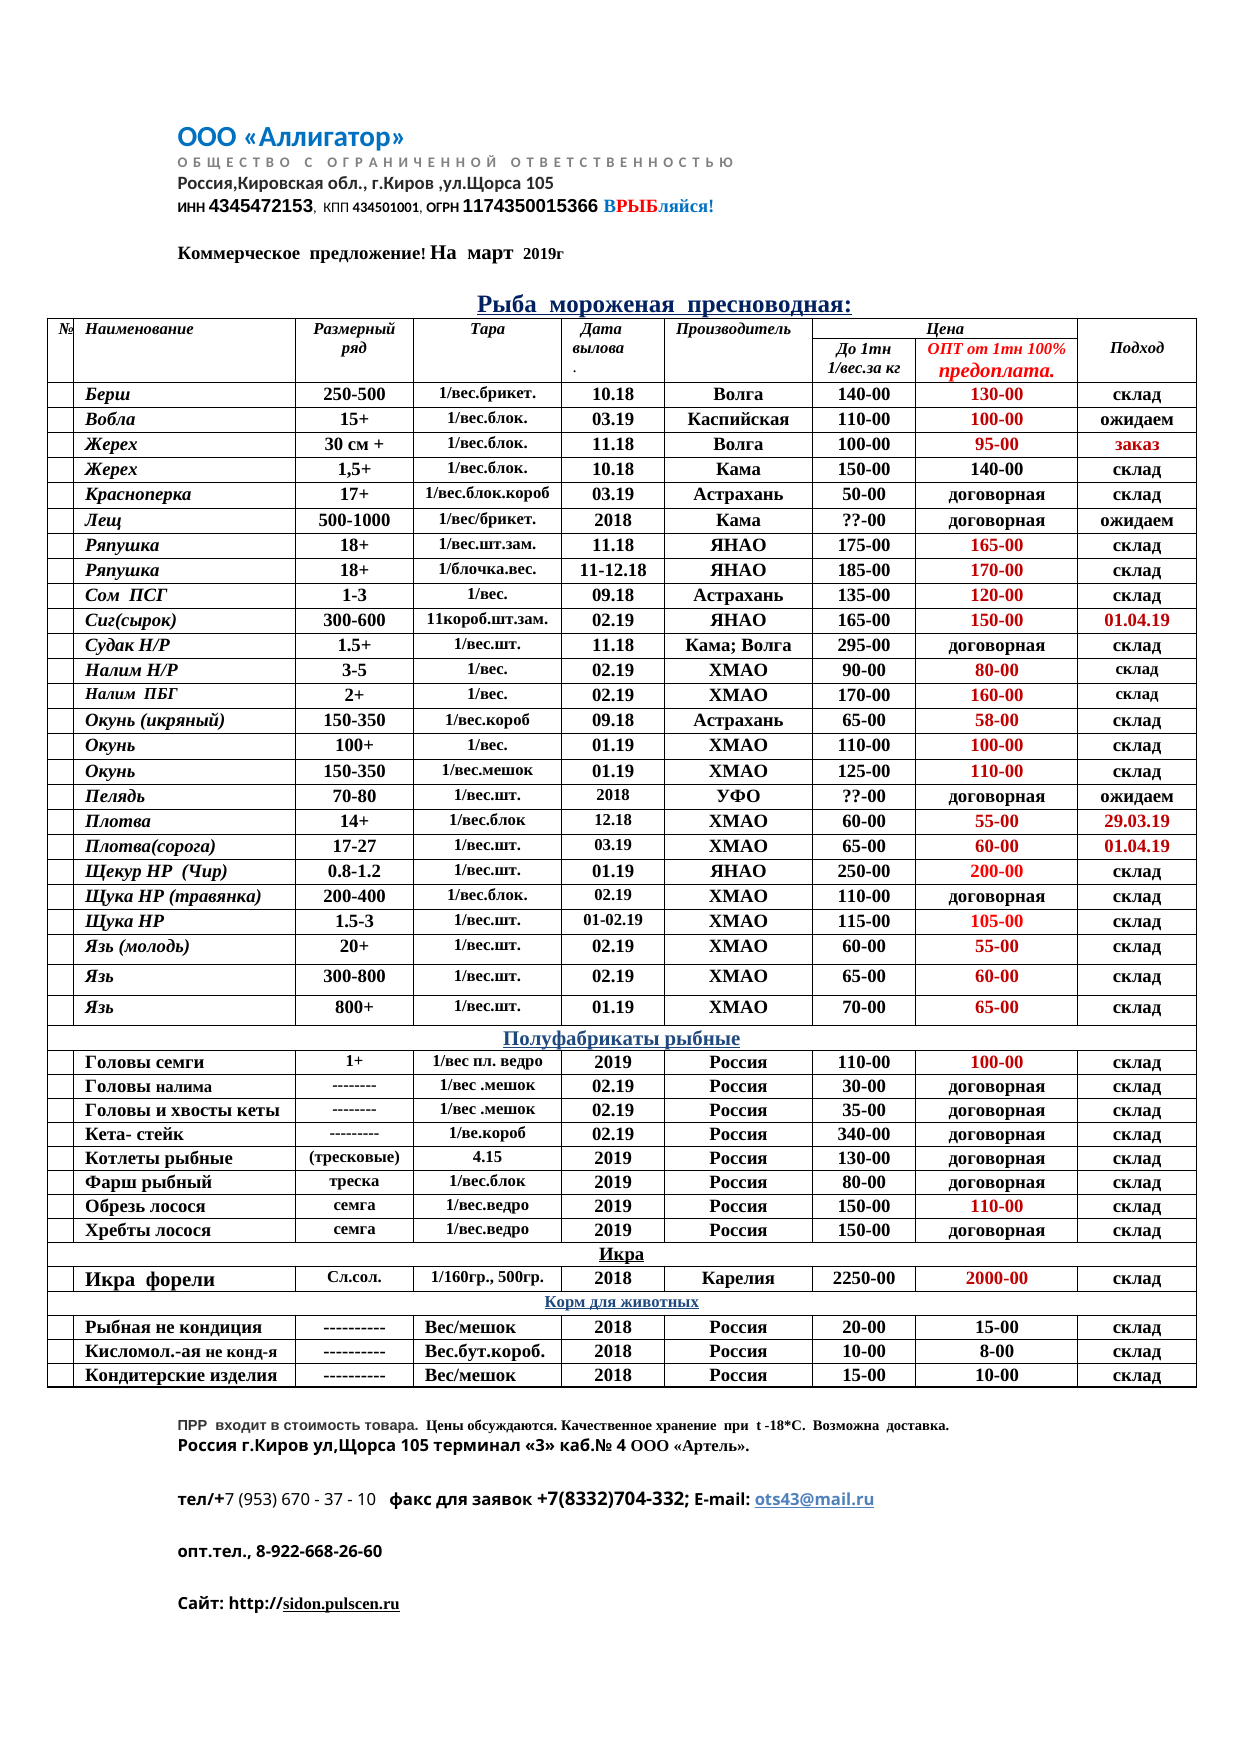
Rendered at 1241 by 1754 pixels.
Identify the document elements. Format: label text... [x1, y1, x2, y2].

table_cell 130-00 [813, 1147, 915, 1170]
table_cell Полуфабрикаты рыбные [48, 1026, 1196, 1050]
table_cell 2018 [562, 1267, 664, 1291]
table_cell 03.19 [562, 408, 664, 432]
table_cell Волга [665, 433, 812, 457]
table_cell Берш [74, 383, 295, 407]
table_cell Россия [665, 1364, 812, 1386]
table_cell ХМАО [665, 734, 812, 758]
table_cell 1/вес.блок. [414, 458, 561, 482]
table_cell 1/вес.шт. [414, 935, 561, 964]
table_cell Обрезь лосося [74, 1195, 295, 1218]
table_cell заказ [1078, 433, 1196, 457]
table_cell [48, 1075, 73, 1098]
table_cell 1/вес. [414, 584, 561, 608]
table_cell Корм для животных [48, 1292, 1196, 1314]
table_cell Щука НР (травянка) [74, 885, 295, 909]
table_cell договорная [916, 634, 1077, 658]
table_cell 115-00 [813, 910, 915, 934]
table_cell 125-00 [813, 760, 915, 783]
table_cell 150-350 [296, 709, 413, 733]
table_cell 10.18 [562, 383, 664, 407]
table_cell 130-00 [916, 383, 1077, 407]
table_cell Карелия [665, 1267, 812, 1291]
table_cell 300-800 [296, 965, 413, 994]
table_cell 2019 [562, 1147, 664, 1170]
table_cell Язь [74, 996, 295, 1025]
table_cell 10.18 [562, 458, 664, 482]
table_cell [48, 1219, 73, 1242]
table_cell [48, 860, 73, 884]
table_cell 250-00 [813, 860, 915, 884]
table_header Цена [813, 319, 1077, 338]
table_cell Астрахань [665, 483, 812, 507]
table_cell [48, 810, 73, 834]
table_cell 340-00 [813, 1123, 915, 1146]
table_cell Жерех [74, 458, 295, 482]
table_cell договорная [916, 785, 1077, 809]
text Россия,Кировская обл., г.Киров ,ул.Щорса 105 [177, 172, 1152, 194]
table_cell 110-00 [813, 885, 915, 909]
table_cell 60-00 [813, 810, 915, 834]
table_cell 29.03.19 [1078, 810, 1196, 834]
table_cell Кама [665, 458, 812, 482]
table_cell Вес.бут.короб. [414, 1340, 561, 1362]
text ООО «Аллигатор» [177, 118, 1152, 154]
table_cell ХМАО [665, 935, 812, 964]
table_cell 100-00 [916, 734, 1077, 758]
table_cell договорная [916, 1123, 1077, 1146]
table_cell 20-00 [813, 1316, 915, 1338]
table_cell 1/160гр., 500гр. [414, 1267, 561, 1291]
table_cell Плотва(сорога) [74, 835, 295, 859]
table_cell [48, 965, 73, 994]
table_cell Щекур НР (Чир) [74, 860, 295, 884]
table_cell 12.18 [562, 810, 664, 834]
table_cell 65-00 [813, 709, 915, 733]
table_cell 15+ [296, 408, 413, 432]
table_cell 02.19 [562, 609, 664, 633]
table_cell [48, 996, 73, 1025]
table_cell 170-00 [916, 559, 1077, 583]
table_cell 150-00 [813, 1195, 915, 1218]
table_cell 58-00 [916, 709, 1077, 733]
table_cell 02.19 [562, 885, 664, 909]
table_cell 11короб.шт.зам. [414, 609, 561, 633]
table_cell 17-27 [296, 835, 413, 859]
table_cell склад [1078, 1075, 1196, 1098]
table_cell [48, 1340, 73, 1362]
table_cell 150-00 [813, 458, 915, 482]
table_cell [48, 458, 73, 482]
table_cell склад [1078, 383, 1196, 407]
table_cell склад [1078, 458, 1196, 482]
table_cell ХМАО [665, 910, 812, 934]
table_cell договорная [916, 1147, 1077, 1170]
table_cell [48, 734, 73, 758]
text тел/+7 (953) 670 - 37 - 10 факс для заявок +7(8332)704-332; E-mail: ots43@mail.ru [177, 1485, 1152, 1511]
table_cell [48, 1316, 73, 1338]
table_cell 01.19 [562, 760, 664, 783]
table_cell склад [1078, 1267, 1196, 1291]
table_cell договорная [916, 885, 1077, 909]
table_cell Кондитерские изделия [74, 1364, 295, 1386]
table_cell треска [296, 1171, 413, 1194]
text ПРР входит в стоимость товара. Цены обсуждаются. Качественное хранение при t -18*C. Возможна доставка. Россия г.Киров ул,Щорса 105 терминал «3» каб.№ 4 ООО «Артель». [177, 1417, 1152, 1456]
table_cell 09.18 [562, 709, 664, 733]
table_cell 300-600 [296, 609, 413, 633]
table_cell ??-00 [813, 509, 915, 532]
table_cell Вес/мешок [414, 1316, 561, 1338]
table_cell ОПТ от 1тн 100% предоплата. [916, 339, 1077, 382]
table_cell 1/вес.шт. [414, 634, 561, 658]
table_cell ---------- [296, 1364, 413, 1386]
table_cell УФО [665, 785, 812, 809]
table_cell 02.19 [562, 1075, 664, 1098]
table_cell 100-00 [813, 433, 915, 457]
table_cell Окунь [74, 760, 295, 783]
table_cell Кама; Волга [665, 634, 812, 658]
text опт.тел., 8-922-668-26-60 [177, 1540, 1152, 1563]
table_cell склад [1078, 885, 1196, 909]
table_cell 1/вес/брикет. [414, 509, 561, 532]
table_cell Икра форели [74, 1267, 295, 1291]
table_cell Ряпушка [74, 559, 295, 583]
table_cell [48, 659, 73, 683]
table_cell склад [1078, 1316, 1196, 1338]
table_cell 1/вес.шт. [414, 910, 561, 934]
table_cell ЯНАО [665, 860, 812, 884]
table_cell 1/вес.блок. [414, 408, 561, 432]
table_cell 140-00 [916, 458, 1077, 482]
table_cell ХМАО [665, 760, 812, 783]
table_cell 01.04.19 [1078, 609, 1196, 633]
table_cell 2018 [562, 1340, 664, 1362]
table_cell 55-00 [916, 810, 1077, 834]
table_cell 165-00 [916, 534, 1077, 558]
table_cell договорная [916, 483, 1077, 507]
table_cell 65-00 [813, 965, 915, 994]
table_cell [48, 1051, 73, 1074]
table_cell 1.5+ [296, 634, 413, 658]
table_cell [48, 433, 73, 457]
table_cell 170-00 [813, 684, 915, 708]
table_cell семга [296, 1219, 413, 1242]
table_cell склад [1078, 584, 1196, 608]
table_cell 150-350 [296, 760, 413, 783]
table_cell договорная [916, 1099, 1077, 1122]
table_cell 1.5-3 [296, 910, 413, 934]
table_cell 65-00 [916, 996, 1077, 1025]
table_cell Окунь (икряный) [74, 709, 295, 733]
text ИНН 4345472153, КПП 434501001, ОГРН 1174350015366 ВРЫБляйся! [177, 194, 1152, 216]
table_cell склад [1078, 483, 1196, 507]
table_cell склад [1078, 734, 1196, 758]
table_cell [48, 885, 73, 909]
table_cell [48, 383, 73, 407]
table_cell 2019 [562, 1051, 664, 1074]
table_header Наименование [74, 319, 295, 382]
table_cell склад [1078, 1195, 1196, 1218]
table_cell 1/вес.блок [414, 1171, 561, 1194]
table_cell Кама [665, 509, 812, 532]
table_cell склад [1078, 910, 1196, 934]
table_cell Налим ПБГ [74, 684, 295, 708]
table_cell 15-00 [916, 1316, 1077, 1338]
table_cell склад [1078, 1340, 1196, 1362]
table_cell 02.19 [562, 1099, 664, 1122]
table_cell 1/вес.блок. [414, 433, 561, 457]
table_cell 11-12.18 [562, 559, 664, 583]
table_cell Пелядь [74, 785, 295, 809]
table_cell склад [1078, 1147, 1196, 1170]
table_cell склад [1078, 1219, 1196, 1242]
table_cell Котлеты рыбные [74, 1147, 295, 1170]
table_cell склад [1078, 1364, 1196, 1386]
table_cell 80-00 [916, 659, 1077, 683]
table_cell 14+ [296, 810, 413, 834]
table_cell 4.15 [414, 1147, 561, 1170]
table_cell Окунь [74, 734, 295, 758]
table_cell ХМАО [665, 965, 812, 994]
table_cell До 1тн 1/вес.за кг [813, 339, 915, 382]
table_cell ХМАО [665, 659, 812, 683]
table_cell 1/вес.мешок [414, 760, 561, 783]
table_cell 10-00 [813, 1340, 915, 1362]
table_cell договорная [916, 509, 1077, 532]
table_cell 11.18 [562, 433, 664, 457]
table_cell Каспийская [665, 408, 812, 432]
table_cell склад [1078, 1171, 1196, 1194]
table_cell ожидаем [1078, 509, 1196, 532]
table_cell 11.18 [562, 634, 664, 658]
table_cell 02.19 [562, 935, 664, 964]
table_cell 02.19 [562, 1123, 664, 1146]
table_cell 3-5 [296, 659, 413, 683]
text Коммерческое предложение! На март 2019г [177, 240, 1152, 264]
table_cell ХМАО [665, 885, 812, 909]
table_cell 80-00 [813, 1171, 915, 1194]
table_header Тара [414, 319, 561, 382]
table_cell Кета- стейк [74, 1123, 295, 1146]
table_cell Россия [665, 1195, 812, 1218]
table_cell 0.8-1.2 [296, 860, 413, 884]
table_cell Язь [74, 965, 295, 994]
table_cell ХМАО [665, 996, 812, 1025]
table_cell семга [296, 1195, 413, 1218]
table_cell 15-00 [813, 1364, 915, 1386]
table_cell 2018 [562, 785, 664, 809]
table_cell 1/вес.шт. [414, 965, 561, 994]
table_cell Красноперка [74, 483, 295, 507]
table_cell ожидаем [1078, 408, 1196, 432]
table_cell Волга [665, 383, 812, 407]
table_cell 110-00 [916, 1195, 1077, 1218]
table_cell 1/вес.шт. [414, 835, 561, 859]
table_cell 100-00 [916, 1051, 1077, 1074]
table_cell Головы налима [74, 1075, 295, 1098]
table_cell 03.19 [562, 483, 664, 507]
table_cell 2018 [562, 1316, 664, 1338]
table_cell 03.19 [562, 835, 664, 859]
table_cell 65-00 [813, 835, 915, 859]
table_cell [48, 1267, 73, 1291]
table_cell договорная [916, 1219, 1077, 1242]
table_cell 20+ [296, 935, 413, 964]
table_cell ХМАО [665, 684, 812, 708]
table_cell 30-00 [813, 1075, 915, 1098]
table_cell ХМАО [665, 835, 812, 859]
table_cell 60-00 [916, 835, 1077, 859]
table_cell Щука НР [74, 910, 295, 934]
table_cell 500-1000 [296, 509, 413, 532]
table_cell (тресковые) [296, 1147, 413, 1170]
table_cell 01.19 [562, 996, 664, 1025]
table_cell Плотва [74, 810, 295, 834]
table_cell Вобла [74, 408, 295, 432]
table_cell ожидаем [1078, 785, 1196, 809]
table_cell [48, 709, 73, 733]
table_cell 1+ [296, 1051, 413, 1074]
table_cell 1/вес.шт. [414, 860, 561, 884]
table_cell 160-00 [916, 684, 1077, 708]
table_cell ЯНАО [665, 559, 812, 583]
table_cell [48, 559, 73, 583]
table_cell [48, 1364, 73, 1386]
table_cell Головы и хвосты кеты [74, 1099, 295, 1122]
table_cell склад [1078, 659, 1196, 683]
table_cell 2000-00 [916, 1267, 1077, 1291]
table_cell 110-00 [813, 408, 915, 432]
table_cell [48, 760, 73, 783]
table_cell [48, 584, 73, 608]
table_cell 01.19 [562, 860, 664, 884]
table_cell 02.19 [562, 659, 664, 683]
table_cell склад [1078, 1051, 1196, 1074]
table_cell 175-00 [813, 534, 915, 558]
table_cell 10-00 [916, 1364, 1077, 1386]
table_cell 70-80 [296, 785, 413, 809]
table_cell 1/вес пл. ведро [414, 1051, 561, 1074]
table_cell 2250-00 [813, 1267, 915, 1291]
table_cell [48, 1123, 73, 1146]
table_header Размерный ряд [296, 319, 413, 382]
table_cell склад [1078, 534, 1196, 558]
table_cell 60-00 [813, 935, 915, 964]
table_cell Икра [48, 1243, 1196, 1266]
table_cell 8-00 [916, 1340, 1077, 1362]
table_cell Лещ [74, 509, 295, 532]
table_cell 1/вес.шт. [414, 996, 561, 1025]
table_cell Сл.сол. [296, 1267, 413, 1291]
table_cell [48, 910, 73, 934]
table_cell 1/вес.ведро [414, 1195, 561, 1218]
table_cell 70-00 [813, 996, 915, 1025]
table_cell Астрахань [665, 709, 812, 733]
table_cell [48, 935, 73, 964]
table_cell 200-00 [916, 860, 1077, 884]
table_cell 01-02.19 [562, 910, 664, 934]
table_cell Фарш рыбный [74, 1171, 295, 1194]
table_cell 1/вес.шт.зам. [414, 534, 561, 558]
table_cell [48, 1147, 73, 1170]
table_cell ---------- [296, 1316, 413, 1338]
table_cell Россия [665, 1051, 812, 1074]
table_cell -------- [296, 1075, 413, 1098]
table_cell 110-00 [813, 1051, 915, 1074]
table_cell 1/блочка.вес. [414, 559, 561, 583]
table_cell 165-00 [813, 609, 915, 633]
table_cell 1/вес.шт. [414, 785, 561, 809]
table_cell Вес/мешок [414, 1364, 561, 1386]
table_cell 105-00 [916, 910, 1077, 934]
table_cell 17+ [296, 483, 413, 507]
table_cell 2018 [562, 509, 664, 532]
table_cell ЯНАО [665, 534, 812, 558]
table_cell 18+ [296, 559, 413, 583]
table_cell [48, 509, 73, 532]
table_cell Сиг(сырок) [74, 609, 295, 633]
table_cell 09.18 [562, 584, 664, 608]
table_cell 2019 [562, 1195, 664, 1218]
table_cell 50-00 [813, 483, 915, 507]
text Рыба мороженая пресноводная: [177, 289, 1152, 317]
table_cell 1,5+ [296, 458, 413, 482]
table_cell склад [1078, 1099, 1196, 1122]
table_cell 11.18 [562, 534, 664, 558]
table_cell 01.19 [562, 734, 664, 758]
table_cell 30 см + [296, 433, 413, 457]
table_cell 90-00 [813, 659, 915, 683]
table_cell ХМАО [665, 810, 812, 834]
table_cell 1/вес.блок. [414, 885, 561, 909]
table_cell 02.19 [562, 965, 664, 994]
table_cell 60-00 [916, 965, 1077, 994]
table_cell склад [1078, 965, 1196, 994]
table_cell 01.04.19 [1078, 835, 1196, 859]
table_cell 100+ [296, 734, 413, 758]
table_cell склад [1078, 935, 1196, 964]
table_cell Россия [665, 1171, 812, 1194]
table_cell Россия [665, 1099, 812, 1122]
table_cell 1-3 [296, 584, 413, 608]
table_cell [48, 835, 73, 859]
table_cell склад [1078, 1123, 1196, 1146]
table_cell --------- [296, 1123, 413, 1146]
table_cell [48, 609, 73, 633]
table_cell 200-400 [296, 885, 413, 909]
table_cell 150-00 [916, 609, 1077, 633]
table_cell [48, 634, 73, 658]
table_cell договорная [916, 1075, 1077, 1098]
table_cell 1/ве.короб [414, 1123, 561, 1146]
text Сайт: http://sidon.pulscen.ru [177, 1592, 1152, 1615]
table_cell 150-00 [813, 1219, 915, 1242]
table_cell 1/вес.ведро [414, 1219, 561, 1242]
table_cell 2019 [562, 1219, 664, 1242]
table_cell 2018 [562, 1364, 664, 1386]
table_cell склад [1078, 684, 1196, 708]
table_cell ЯНАО [665, 609, 812, 633]
table_cell 1/вес.блок.короб [414, 483, 561, 507]
table_cell 55-00 [916, 935, 1077, 964]
table_cell Хребты лосося [74, 1219, 295, 1242]
table_cell 110-00 [813, 734, 915, 758]
table_header Производитель [665, 319, 812, 382]
table_cell Налим Н/Р [74, 659, 295, 683]
table_cell 250-500 [296, 383, 413, 407]
table_cell ??-00 [813, 785, 915, 809]
table_cell [48, 1171, 73, 1194]
table_cell склад [1078, 760, 1196, 783]
table_cell склад [1078, 559, 1196, 583]
table_cell 120-00 [916, 584, 1077, 608]
table_cell склад [1078, 996, 1196, 1025]
table_cell Россия [665, 1340, 812, 1362]
table_cell 1/вес.блок [414, 810, 561, 834]
table_cell договорная [916, 1171, 1077, 1194]
table_cell Россия [665, 1147, 812, 1170]
table_cell Судак Н/Р [74, 634, 295, 658]
table_cell [48, 408, 73, 432]
table_cell 110-00 [916, 760, 1077, 783]
table_cell склад [1078, 709, 1196, 733]
table_cell 140-00 [813, 383, 915, 407]
table_cell склад [1078, 860, 1196, 884]
table_cell 1/вес. [414, 684, 561, 708]
table_cell 1/вес. [414, 659, 561, 683]
table_cell 35-00 [813, 1099, 915, 1122]
table_cell [48, 1099, 73, 1122]
table_cell Головы семги [74, 1051, 295, 1074]
table_cell 135-00 [813, 584, 915, 608]
text ОБЩЕСТВО С ОГРАНИЧЕННОЙ ОТВЕТСТВЕННОСТЬЮ [177, 154, 1152, 172]
table_cell Рыбная не кондиция [74, 1316, 295, 1338]
table_cell -------- [296, 1099, 413, 1122]
table_cell 1/вес .мешок [414, 1075, 561, 1098]
table_cell 2019 [562, 1171, 664, 1194]
table_cell 95-00 [916, 433, 1077, 457]
table_cell ---------- [296, 1340, 413, 1362]
table_cell 295-00 [813, 634, 915, 658]
table_cell 02.19 [562, 684, 664, 708]
table_cell 800+ [296, 996, 413, 1025]
table_header Подход [1078, 319, 1196, 382]
table_cell [48, 1195, 73, 1218]
table_cell Язь (молодь) [74, 935, 295, 964]
table_cell 1/вес.короб [414, 709, 561, 733]
table_cell [48, 684, 73, 708]
table_cell 18+ [296, 534, 413, 558]
table_cell 2+ [296, 684, 413, 708]
table_cell Ряпушка [74, 534, 295, 558]
table_cell Сом ПСГ [74, 584, 295, 608]
table_cell Астрахань [665, 584, 812, 608]
table_cell [48, 483, 73, 507]
table_cell склад [1078, 634, 1196, 658]
table_cell [48, 785, 73, 809]
table_cell [48, 534, 73, 558]
table_cell 1/вес. [414, 734, 561, 758]
table_cell 1/вес.брикет. [414, 383, 561, 407]
table_cell Жерех [74, 433, 295, 457]
table_cell 100-00 [916, 408, 1077, 432]
table_header Дата вылова . [562, 319, 664, 382]
table_cell Кисломол.-ая не конд-я [74, 1340, 295, 1362]
table_cell Россия [665, 1219, 812, 1242]
table_cell 1/вес .мешок [414, 1099, 561, 1122]
table_cell Россия [665, 1123, 812, 1146]
table_cell Россия [665, 1316, 812, 1338]
table_cell Россия [665, 1075, 812, 1098]
table_cell 185-00 [813, 559, 915, 583]
table_header № [48, 319, 73, 382]
